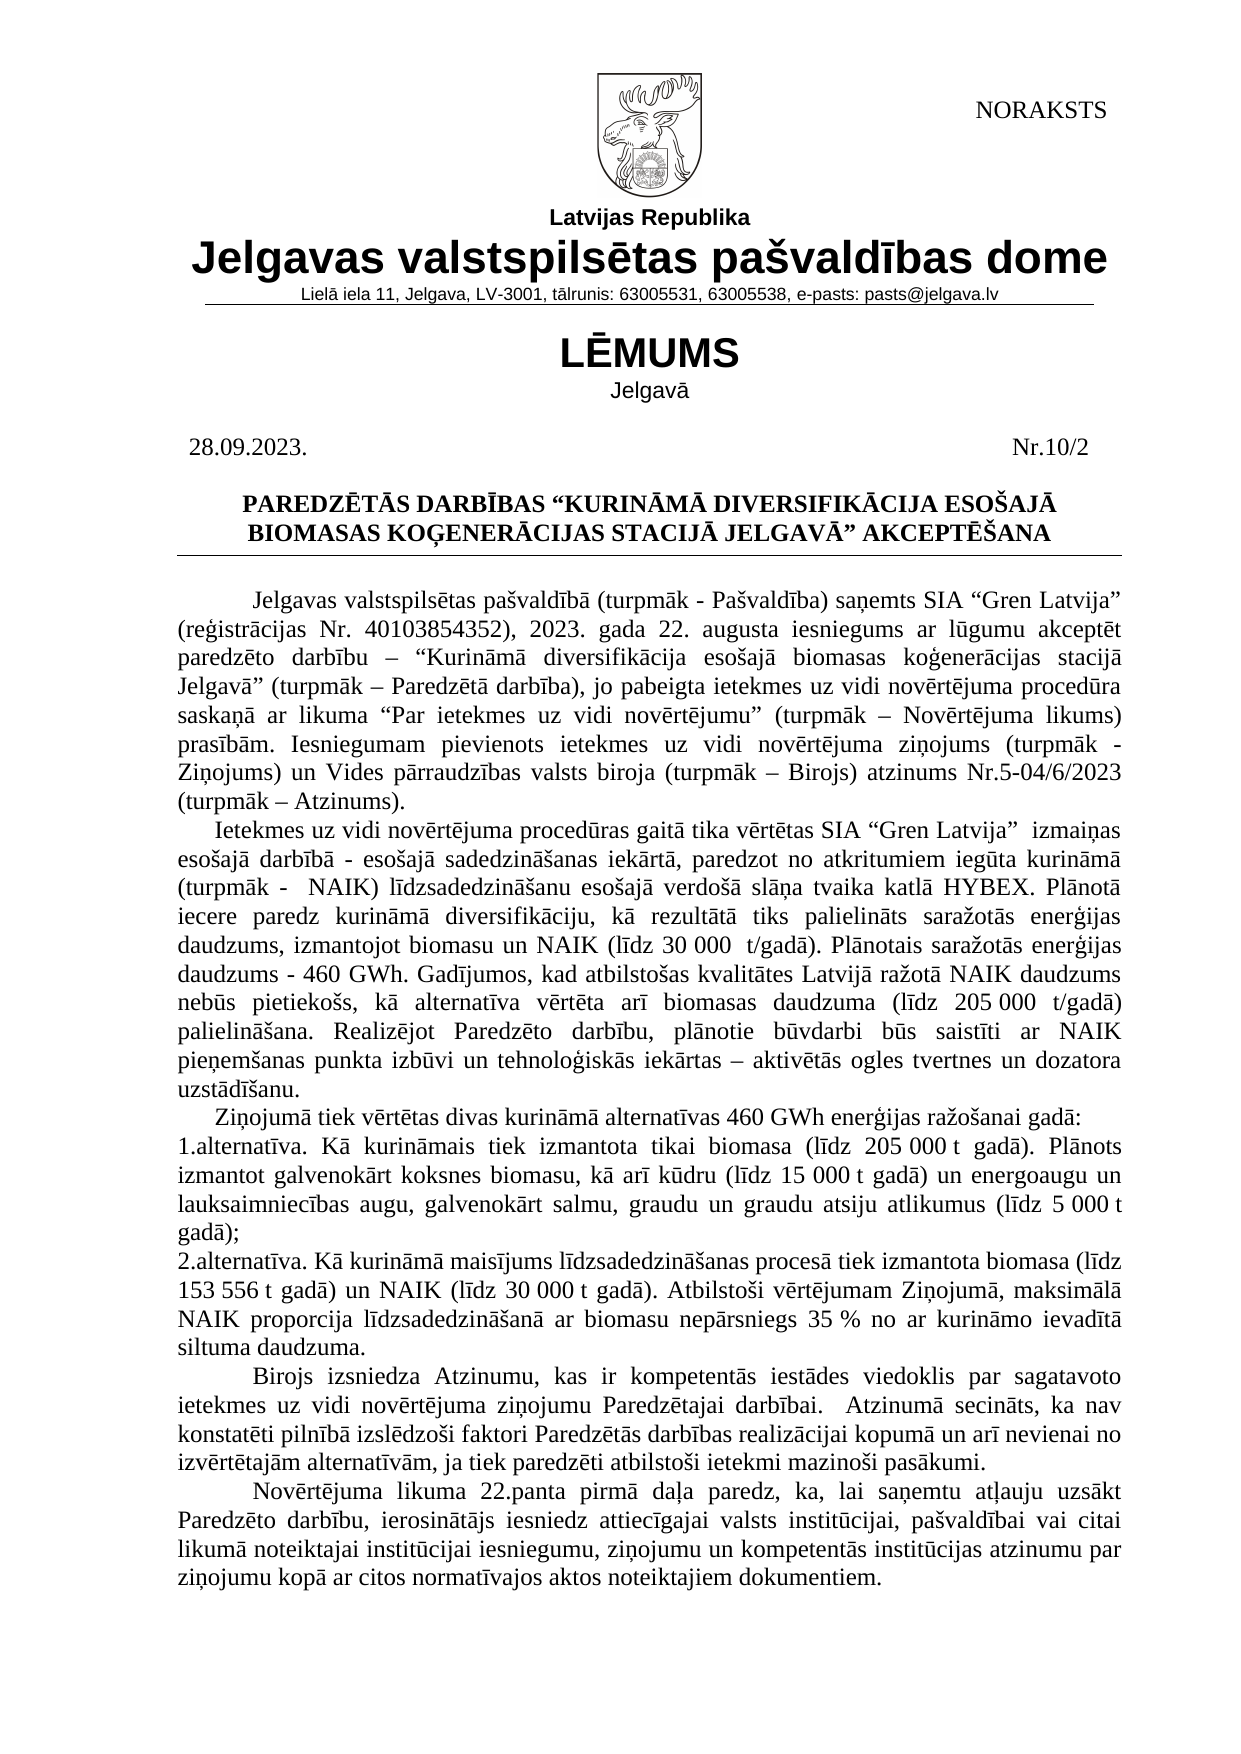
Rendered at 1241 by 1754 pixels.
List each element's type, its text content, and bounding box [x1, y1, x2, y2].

picture [597, 73, 702, 198]
text Birojs izsniedza Atzinumu, kas ir kompetentās iestādes viedoklis par sagatavoto ietekmes uz vidi novērtējuma ziņojumu Paredzētajai darbībai. Atzinumā secināts, ka nav konstatēti pilnībā izslēdzoši faktori Paredzētās darbības realizācijai kopumā un arī nevienai no izvērtētajām alternatīvām, ja tiek paredzēti atbilstoši ietekmi mazinoši pasākumi. [177, 1361, 1122, 1476]
table_header 28.09.2023. [177, 432, 1001, 461]
text Ziņojumā tiek vērtētas divas kurināmā alternatīvas 460 GWh enerģijas ražošanai gadā: [177, 1102, 1122, 1131]
text 2.alternatīva. Kā kurināmā maisījums līdzsadedzināšanas procesā tiek izmantota biomasa (līdz 153 556 t gadā) un NAIK (līdz 30 000 t gadā). Atbilstoši vērtējumam Ziņojumā, maksimālā NAIK proporcija līdzsadedzināšanā ar biomasu nepārsniegs 35 % no ar kurināmo ievadītā siltuma daudzuma. [177, 1246, 1122, 1361]
subtitle PAREDZĒTĀS DARBĪBAS “KURINĀMĀ DIVERSIFIKĀCIJA ESOŠAJĀ BIOMASAS KOĢENERĀCIJAS STACIJĀ JELGAVĀ” AKCEPTĒŠANA [177, 489, 1122, 555]
text 1.alternatīva. Kā kurināmais tiek izmantota tikai biomasa (līdz 205 000 t gadā). Plānots izmantot galvenokārt koksnes biomasu, kā arī kūdru (līdz 15 000 t gadā) un energoaugu un lauksaimniecības augu, galvenokārt salmu, graudu un graudu atsiju atlikumus (līdz 5 000 t gadā); [177, 1131, 1122, 1246]
text Ietekmes uz vidi novērtējuma procedūras gaitā tika vērtētas SIA “Gren Latvija” izmaiņas esošajā darbībā - esošajā sadedzināšanas iekārtā, paredzot no atkritumiem iegūta kurināmā (turpmāk - NAIK) līdzsadedzināšanu esošajā verdošā slāņa tvaika katlā HYBEX. Plānotā iecere paredz kurināmā diversifikāciju, kā rezultātā tiks palielināts saražotās enerģijas daudzums, izmantojot biomasu un NAIK (līdz 30 000 t/gadā). Plānotais saražotās enerģijas daudzums - 460 GWh. Gadījumos, kad atbilstošas kvalitātes Latvijā ražotā NAIK daudzums nebūs pietiekošs, kā alternatīva vērtēta arī biomasas daudzuma (līdz 205 000 t/gadā) palielināšana. Realizējot Paredzēto darbību, plānotie būvdarbi būs saistīti ar NAIK pieņemšanas punkta izbūvi un tehnoloģiskās iekārtas – aktivētās ogles tvertnes un dozatora uzstādīšanu. [177, 815, 1122, 1102]
text Novērtējuma likuma 22.panta pirmā daļa paredz, ka, lai saņemtu atļauju uzsākt Paredzēto darbību, ierosinātājs iesniedz attiecīgajai valsts institūcijai, pašvaldībai vai citai likumā noteiktajai institūcijai iesniegumu, ziņojumu un kompetentās institūcijas atzinumu par ziņojumu kopā ar citos normatīvajos aktos noteiktajiem dokumentiem. [177, 1476, 1122, 1591]
table_header Nr.10/2 [1001, 432, 1119, 461]
text Jelgavas valstspilsētas pašvaldībā (turpmāk - Pašvaldība) saņemts SIA “Gren Latvija” (reģistrācijas Nr. 40103854352), 2023. gada 22. augusta iesniegums ar lūgumu akceptēt paredzēto darbību – “Kurināmā diversifikācija esošajā biomasas koģenerācijas stacijā Jelgavā” (turpmāk – Paredzētā darbība), jo pabeigta ietekmes uz vidi novērtējuma procedūra saskaņā ar likuma “Par ietekmes uz vidi novērtējumu” (turpmāk – Novērtējuma likums) prasībām. Iesniegumam pievienots ietekmes uz vidi novērtējuma ziņojums (turpmāk - Ziņojums) un Vides pārraudzības valsts biroja (turpmāk – Birojs) atzinums Nr.5-04/6/2023 (turpmāk – Atzinums). [177, 585, 1122, 815]
